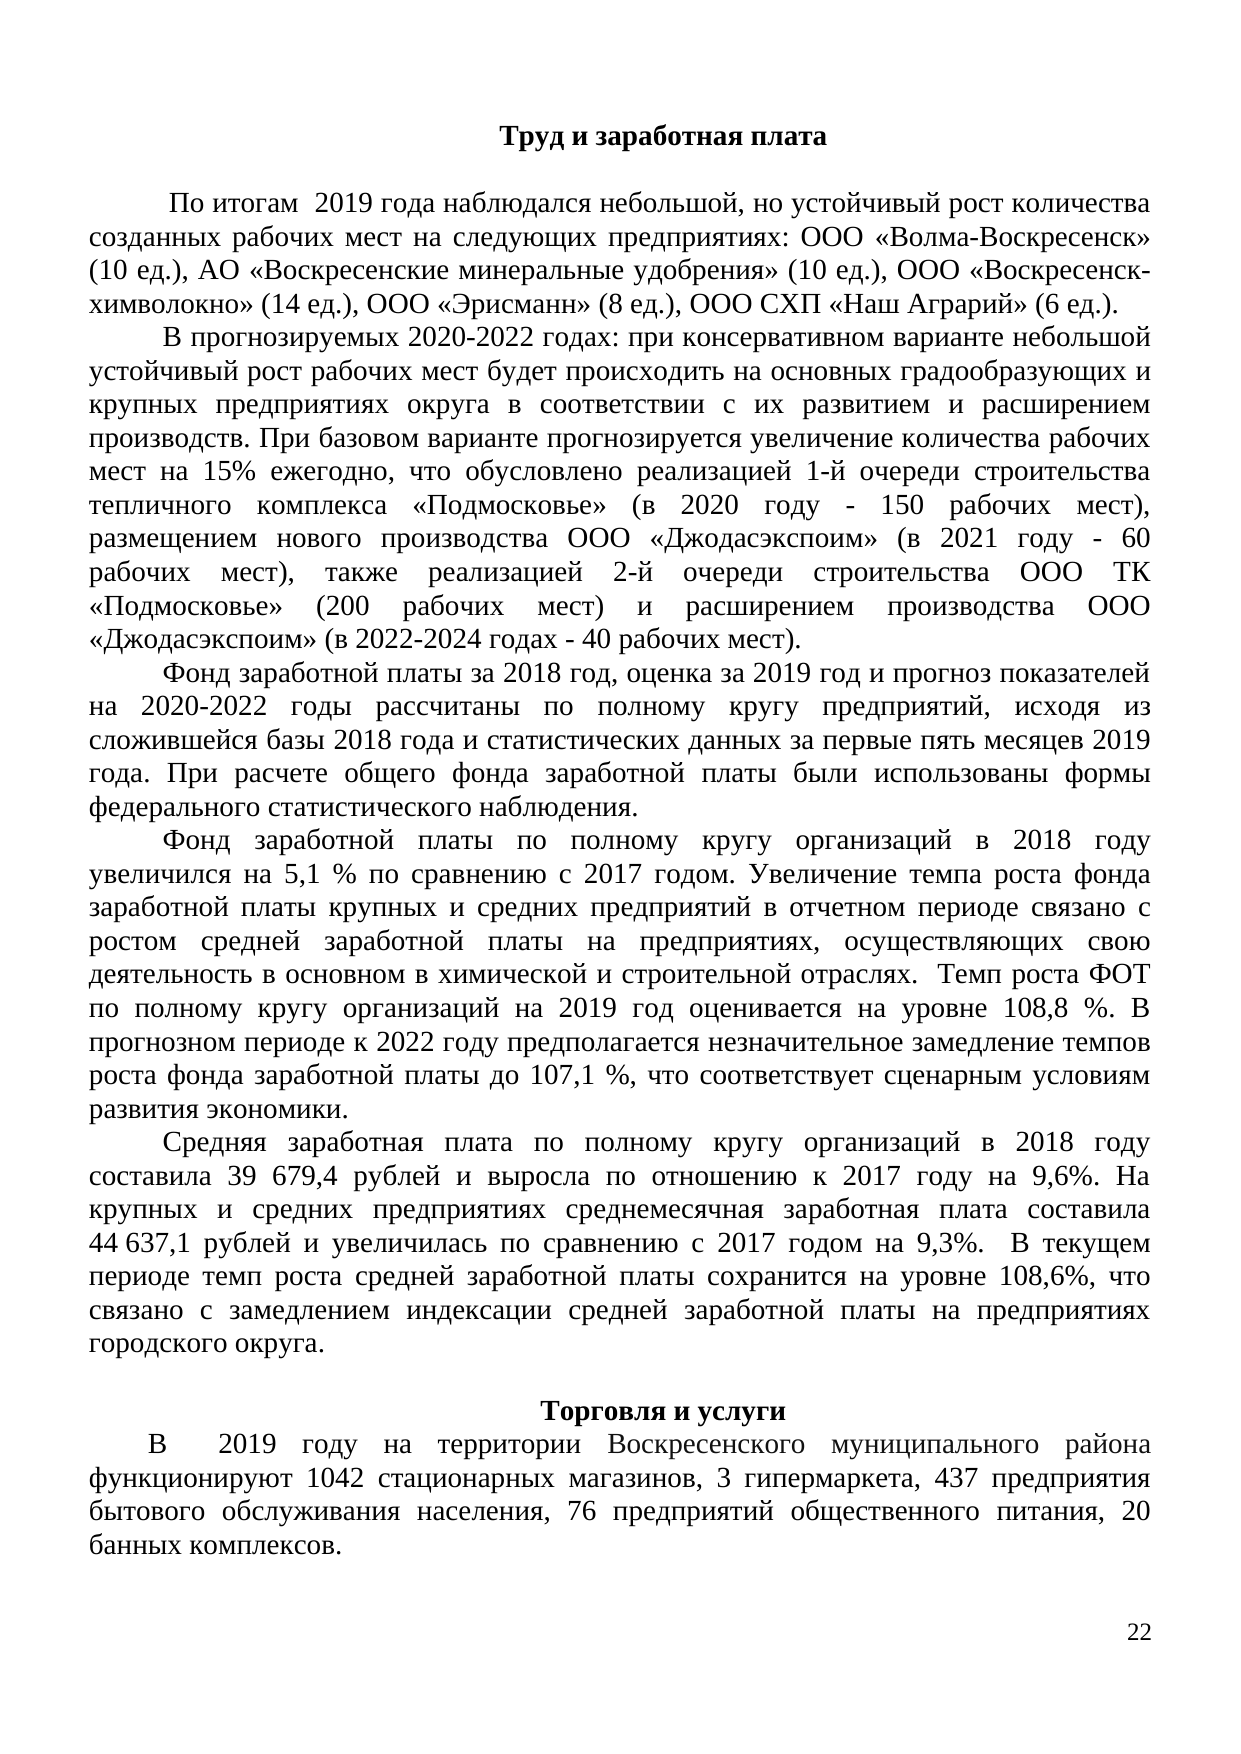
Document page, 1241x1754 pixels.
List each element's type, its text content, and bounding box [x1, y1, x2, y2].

text По итогам 2019 года наблюдался небольшой, но устойчивый рост количества созданных рабочих мест на следующих предприятиях: ООО «Волма-Воскресенск» (10 ед.), АО «Воскресенские минеральные удобрения» (10 ед.), ООО «Воскресенск-химволокно» (14 ед.), ООО «Эрисманн» (8 ед.), ООО СХП «Наш Аграрий» (6 ед.). [89, 152, 1152, 319]
text Фонд заработной платы по полному кругу организаций в 2018 году увеличился на 5,1 % по сравнению с 2017 годом. Увеличение темпа роста фонда заработной платы крупных и средних предприятий в отчетном периоде связано с ростом средней заработной платы на предприятиях, осуществляющих свою деятельность в основном в химической и строительной отраслях. Темп роста ФОТ по полному кругу организаций на 2019 год оценивается на уровне 108,8 %. В прогнозном периоде к 2022 году предполагается незначительное замедление темпов роста фонда заработной платы до 107,1 %, что соответствует сценарным условиям развития экономики. [89, 822, 1152, 1124]
text Торговля и услуги [89, 1393, 1152, 1426]
text Фонд заработной платы за 2018 год, оценка за 2019 год и прогноз показателей на 2020-2022 годы рассчитаны по полному кругу предприятий, исходя из сложившейся базы 2018 года и статистических данных за первые пять месяцев 2019 года. При расчете общего фонда заработной платы были использованы формы федерального статистического наблюдения. [89, 655, 1152, 822]
text Средняя заработная плата по полному кругу организаций в 2018 году составила 39 679,4 рублей и выросла по отношению к 2017 году на 9,6%. На крупных и средних предприятиях среднемесячная заработная плата составила 44 637,1 рублей и увеличилась по сравнению с 2017 годом на 9,3%. В текущем периоде темп роста средней заработной платы сохранится на уровне 108,6%, что связано с замедлением индексации средней заработной платы на предприятиях городского округа. [89, 1124, 1152, 1359]
text В прогнозируемых 2020-2022 годах: при консервативном варианте небольшой устойчивый рост рабочих мест будет происходить на основных градообразующих и крупных предприятиях округа в соответствии с их развитием и расширением производств. При базовом варианте прогнозируется увеличение количества рабочих мест на 15% ежегодно, что обусловлено реализацией 1-й очереди строительства тепличного комплекса «Подмосковье» (в 2020 году - 150 рабочих мест), размещением нового производства ООО «Джодасэкспоим» (в 2021 году - 60 рабочих мест), также реализацией 2-й очереди строительства ООО ТК «Подмосковье» (200 рабочих мест) и расширением производства ООО «Джодасэкспоим» (в 2022-2024 годах - 40 рабочих мест). [89, 319, 1152, 655]
text Труд и заработная плата [89, 118, 1152, 152]
text В 2019 году на территории Воскресенского муниципального района функционируют 1042 стационарных магазинов, 3 гипермаркета, 437 предприятия бытового обслуживания населения, 76 предприятий общественного питания, 20 банных комплексов. [89, 1426, 1152, 1560]
